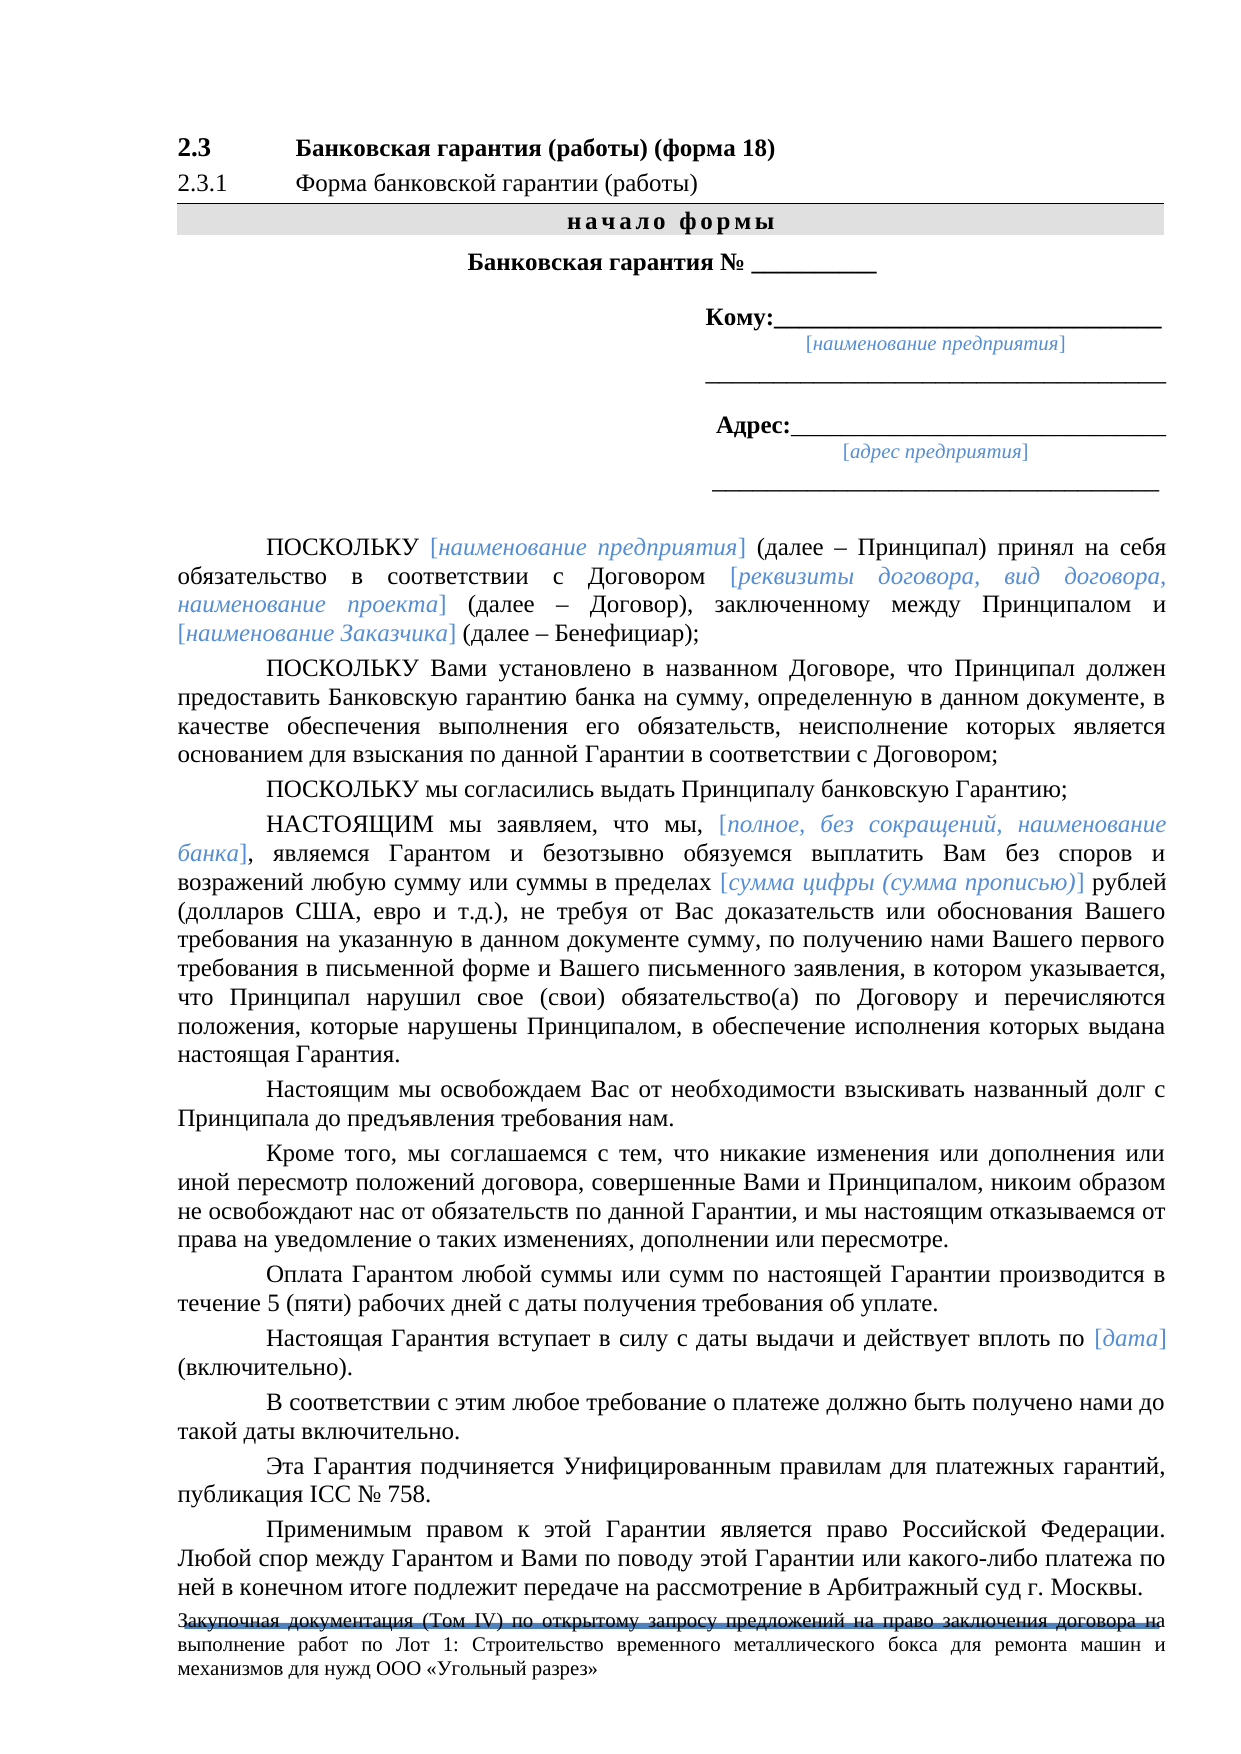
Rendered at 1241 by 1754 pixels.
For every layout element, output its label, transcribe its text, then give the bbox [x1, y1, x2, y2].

text ПОСКОЛЬКУ [наименование предприятия] (далее – Принципал) принял на себя обязательство в соответствии с Договором [реквизиты договора, вид договора, наименование проекта] (далее – Договор), заключенному между Принципалом и [наименование Заказчика] (далее – Бенефициар); [177, 532, 1167, 647]
text НАСТОЯЩИМ мы заявляем, что мы, [полное, без сокращений, наименование банка], являемся Гарантом и безотзывно обязуемся выплатить Вам без споров и возражений любую сумму или суммы в пределах [сумма цифры (сумма прописью)] рублей (долларов США, евро и т.д.), не требуя от Вас доказательств или обоснования Вашего требования на указанную в данном документе сумму, по получению нами Вашего первого требования в письменной форме и Вашего письменного заявления, в котором указывается, что Принципал нарушил свое (свои) обязательство(а) по Договору и перечисляются положения, которые нарушены Принципалом, в обеспечение исполнения которых выдана настоящая Гарантия. [177, 809, 1167, 1068]
text В соответствии с этим любое требование о платеже должно быть получено нами до такой даты включительно. [177, 1387, 1167, 1444]
text Настоящая Гарантия вступает в силу с даты выдачи и действует вплоть по [дата] (включительно). [177, 1323, 1167, 1381]
text Эта Гарантия подчиняется Унифицированным правилам для платежных гарантий, публикация ICC № 758. [177, 1451, 1167, 1508]
text Кроме того, мы соглашаемся с тем, что никакие изменения или дополнения или иной пересмотр положений договора, совершенные Вами и Принципалом, никоим образом не освобождают нас от обязательств по данной Гарантии, и мы настоящим отказываемся от права на уведомление о таких изменениях, дополнении или пересмотре. [177, 1138, 1167, 1253]
table_header Кому:_______________________________ [наименование предприятия] __________________________________ Адрес:______________________________ [адрес предприятия] _________________________________ [694, 303, 1177, 494]
text начало формы [177, 204, 1164, 235]
text ПОСКОЛЬКУ мы согласились выдать Принципалу банковскую Гарантию; [177, 774, 1167, 803]
text Настоящим мы освобождаем Вас от необходимости взыскивать названный долг с Принципала до предъявления требования нам. [177, 1074, 1167, 1132]
list Форма банковской гарантии (работы) [177, 168, 1167, 197]
text Банковская гарантия № __________ [177, 247, 1167, 276]
text Оплата Гарантом любой суммы или сумм по настоящей Гарантии производится в течение 5 (пяти) рабочих дней с даты получения требования об уплате. [177, 1259, 1167, 1317]
text ПОСКОЛЬКУ Вами установлено в названном Договоре, что Принципал должен предоставить Банковскую гарантию банка на сумму, определенную в данном документе, в качестве обеспечения выполнения его обязательств, неисполнение которых является основанием для взыскания по данной Гарантии в соответствии с Договором; [177, 653, 1167, 768]
text Применимым правом к этой Гарантии является право Российской Федерации. Любой спор между Гарантом и Вами по поводу этой Гарантии или какого-либо платежа по ней в конечном итоге подлежит передаче на рассмотрение в Арбитражный суд г. Москвы. [177, 1514, 1167, 1601]
list Банковская гарантия (работы) (форма 18) [177, 131, 1167, 162]
